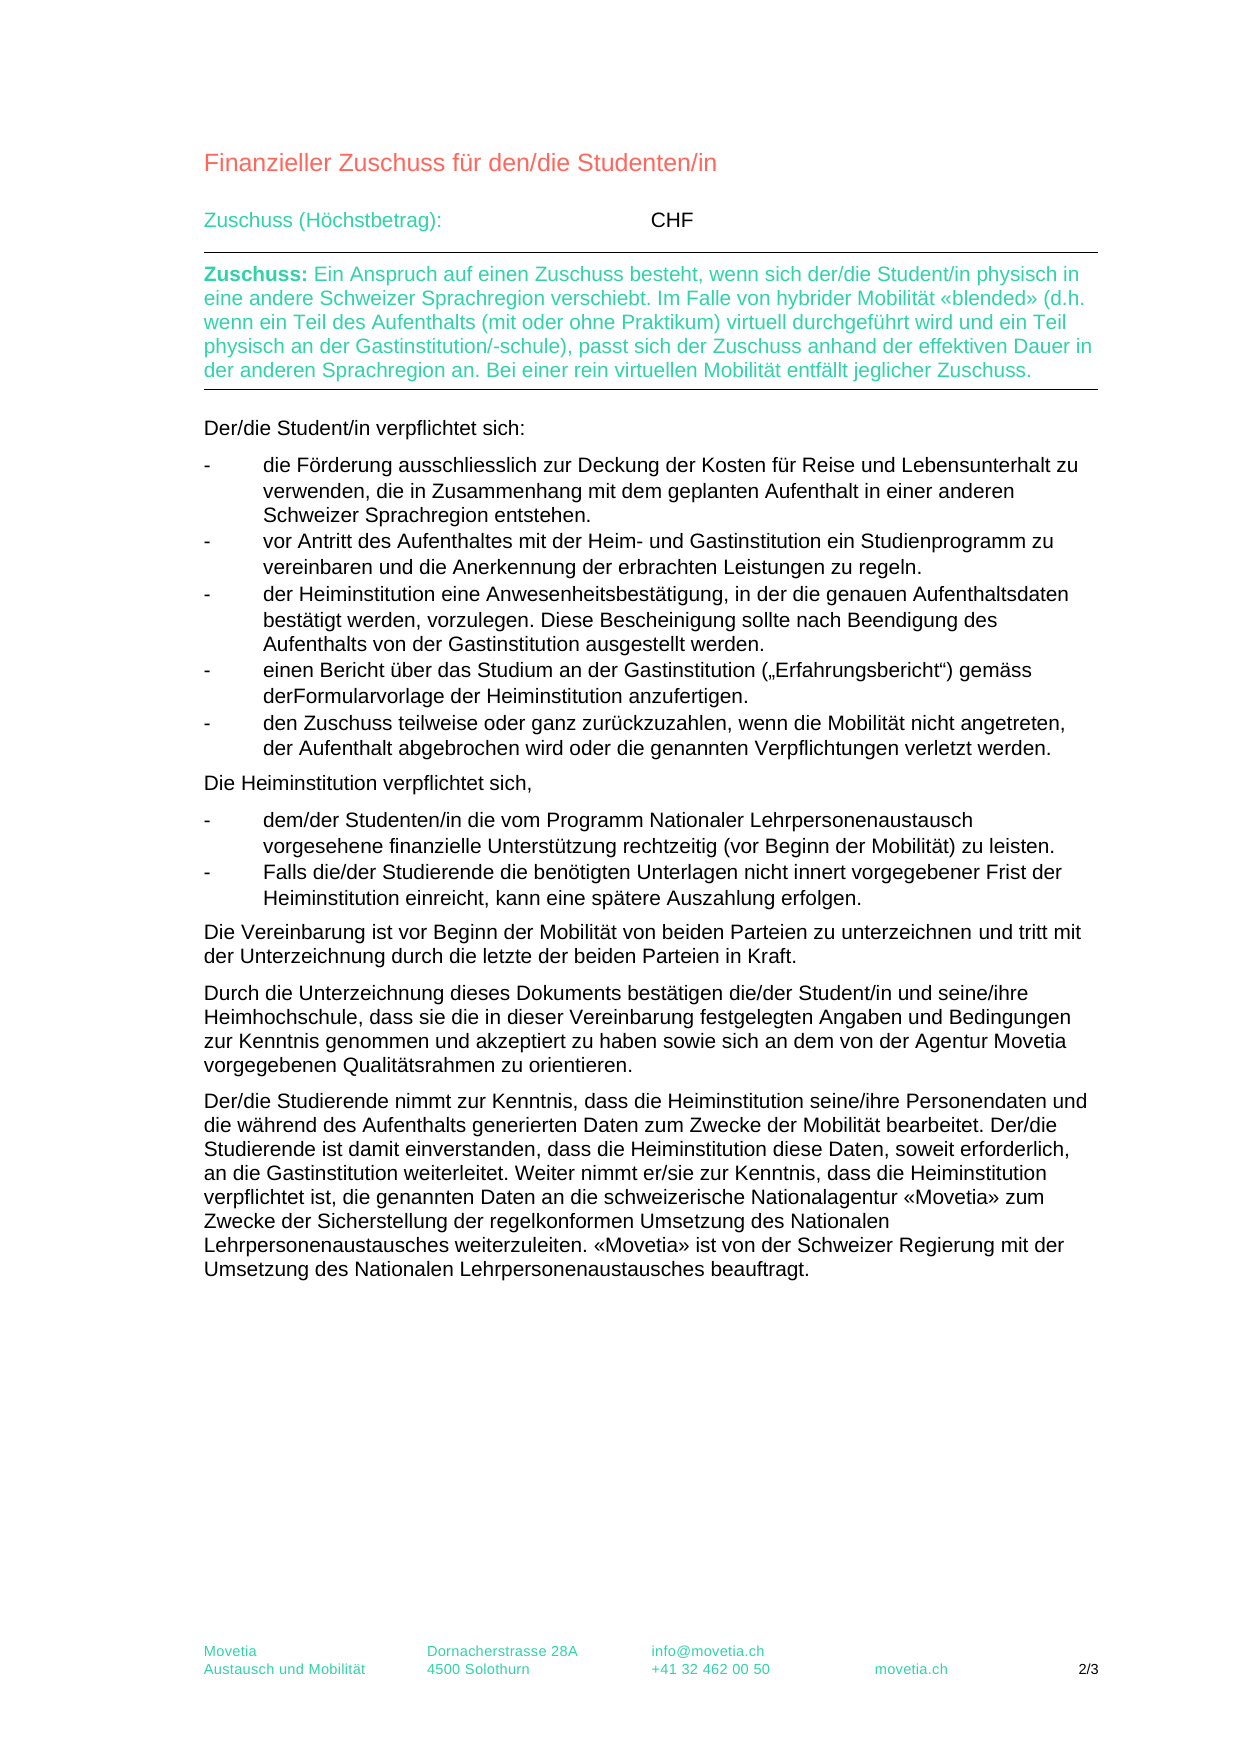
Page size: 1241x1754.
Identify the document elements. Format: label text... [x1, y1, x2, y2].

list vor Antritt des Aufenthaltes mit der Heim- und Gastinstitution ein Studienprogramm zu vereinbaren und die Anerkennung der erbrachten Leistungen zu regeln. [204, 527, 1098, 579]
list die Förderung ausschliesslich zur Deckung der Kosten für Reise und Lebensunterhalt zu verwenden, die in Zusammenhang mit dem geplanten Aufenthalt in einer anderen Schweizer Sprachregion entstehen. [204, 450, 1098, 527]
list dem/der Studenten/in die vom Programm Nationaler Lehrpersonenaustausch vorgesehene finanzielle Unterstützung rechtzeitig (vor Beginn der Mobilität) zu leisten. [204, 805, 1098, 857]
list den Zuschuss teilweise oder ganz zurückzuzahlen, wenn die Mobilität nicht angetreten, der Aufenthalt abgebrochen wird oder die genannten Verpflichtungen verletzt werden. [204, 708, 1098, 760]
list Falls die/der Studierende die benötigten Unterlagen nicht innert vorgegebener Frist der Heiminstitution einreicht, kann eine spätere Auszahlung erfolgen. [204, 857, 1098, 910]
list einen Bericht über das Studium an der Gastinstitution („Erfahrungsbericht“) gemäss derFormularvorlage der Heiminstitution anzufertigen. [204, 655, 1098, 708]
text Der/die Studierende nimmt zur Kenntnis, dass die Heiminstitution seine/ihre Personendaten und die während des Aufenthalts generierten Daten zum Zwecke der Mobilität bearbeitet. Der/die Studierende ist damit einverstanden, dass die Heiminstitution diese Daten, soweit erforderlich, an die Gastinstitution weiterleitet. Weiter nimmt er/sie zur Kenntnis, dass die Heiminstitution verpflichtet ist, die genannten Daten an die schweizerische Nationalagentur «Movetia» zum Zwecke der Sicherstellung der regelkonformen Umsetzung des Nationalen Lehrpersonenaustausches weiterzuleiten. «Movetia» ist von der Schweizer Regierung mit der Umsetzung des Nationalen Lehrpersonenaustausches beauftragt. [204, 1089, 1098, 1281]
table_header Zuschuss (Höchstbetrag): [204, 199, 651, 252]
text Der/die Student/in verpflichtet sich: [204, 416, 1098, 440]
table_header CHF [651, 199, 1097, 252]
text Durch die Unterzeichnung dieses Dokuments bestätigen die/der Student/in und seine/ihre Heimhochschule, dass sie die in dieser Vereinbarung festgelegten Angaben und Bedingungen zur Kenntnis genommen und akzeptiert zu haben sowie sich an dem von der Agentur Movetia vorgegebenen Qualitätsrahmen zu orientieren. [204, 981, 1098, 1076]
table_cell Zuschuss: Ein Anspruch auf einen Zuschuss besteht, wenn sich der/die Student/in physisch in eine andere Schweizer Sprachregion verschiebt. Im Falle von hybrider Mobilität «blended» (d.h. wenn ein Teil des Aufenthalts (mit oder ohne Praktikum) virtuell durchgeführt wird und ein Teil physisch an der Gastinstitution/-schule), passt sich der Zuschuss anhand der effektiven Dauer in der anderen Sprachregion an. Bei einer rein virtuellen Mobilität entfällt jeglicher Zuschuss. [204, 253, 1097, 388]
list Finanzieller Zuschuss für den/die Studenten/in [204, 148, 1098, 176]
text Die Heiminstitution verpflichtet sich, [204, 771, 1098, 794]
list der Heiminstitution eine Anwesenheitsbestätigung, in der die genauen Aufenthaltsdaten bestätigt werden, vorzulegen. Diese Bescheinigung sollte nach Beendigung des Aufenthalts von der Gastinstitution ausgestellt werden. [204, 579, 1098, 655]
text Die Vereinbarung ist vor Beginn der Mobilität von beiden Parteien zu unterzeichnen und tritt mit der Unterzeichnung durch die letzte der beiden Parteien in Kraft. [204, 920, 1098, 968]
